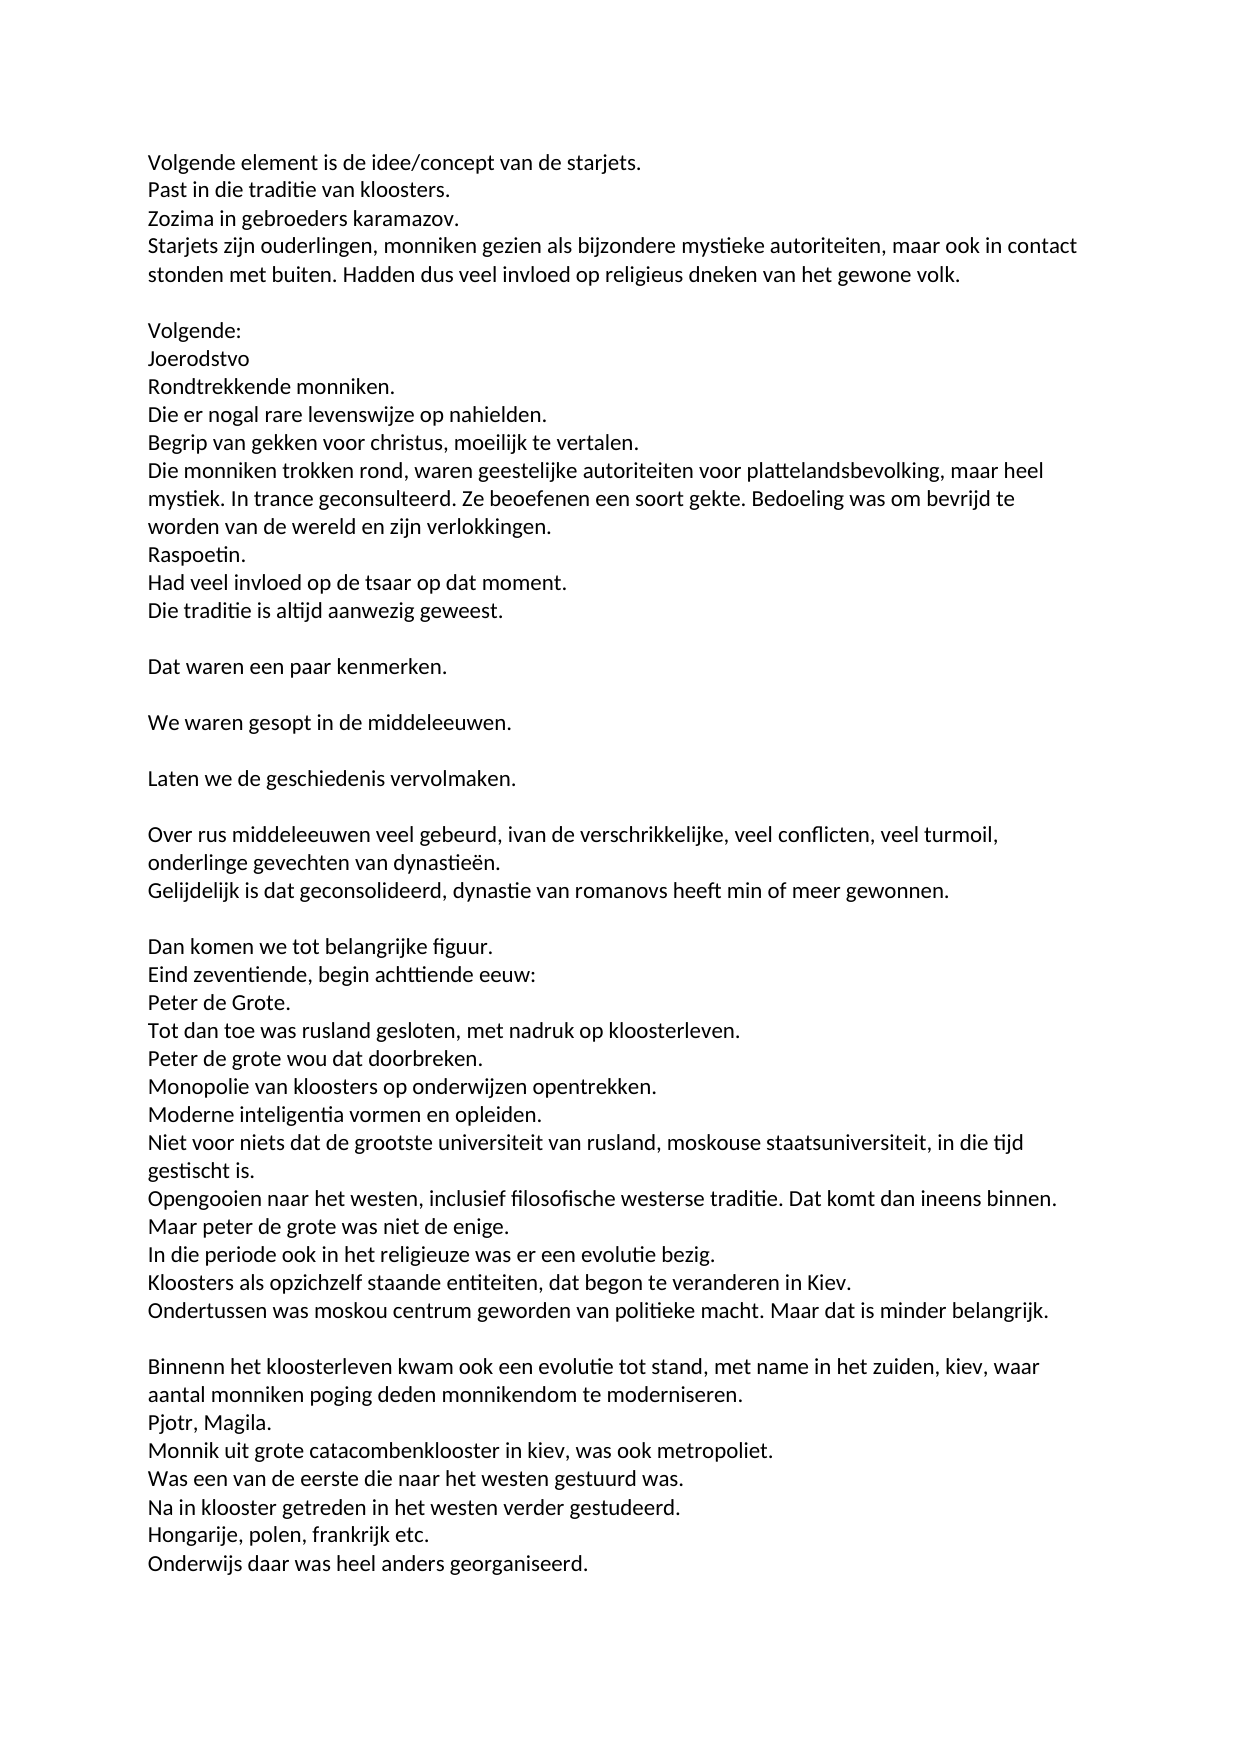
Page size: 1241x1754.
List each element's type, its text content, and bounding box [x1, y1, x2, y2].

text Peter de grote wou dat doorbreken. [148, 1044, 1093, 1072]
text Raspoetin. [148, 540, 1093, 568]
text Maar peter de grote was niet de enige. [148, 1212, 1093, 1240]
text Na in klooster getreden in het westen verder gestudeerd. [148, 1493, 1093, 1521]
text In die periode ook in het religieuze was er een evolutie bezig. [148, 1240, 1093, 1268]
text Volgende element is de idee/concept van de starjets. [148, 148, 1093, 176]
text Starjets zijn ouderlingen, monniken gezien als bijzondere mystieke autoriteiten, maar ook in contact stonden met buiten. Hadden dus veel invloed op religieus dneken van het gewone volk. [148, 232, 1093, 288]
text Ondertussen was moskou centrum geworden van politieke macht. Maar dat is minder belangrijk. [148, 1296, 1093, 1324]
text Pjotr, Magila. [148, 1408, 1093, 1437]
text Kloosters als opzichzelf staande entiteiten, dat begon te veranderen in Kiev. [148, 1268, 1093, 1296]
text Joerodstvo [148, 344, 1093, 372]
text Monopolie van kloosters op onderwijzen opentrekken. [148, 1072, 1093, 1100]
text Rondtrekkende monniken. [148, 372, 1093, 400]
text Had veel invloed op de tsaar op dat moment. [148, 568, 1093, 596]
text Dat waren een paar kenmerken. [148, 652, 1093, 680]
text Die traditie is altijd aanwezig geweest. [148, 596, 1093, 624]
text Volgende: [148, 316, 1093, 344]
text Die er nogal rare levenswijze op nahielden. [148, 400, 1093, 428]
text Monnik uit grote catacombenklooster in kiev, was ook metropoliet. [148, 1437, 1093, 1464]
text We waren gesopt in de middeleeuwen. [148, 708, 1093, 736]
text Peter de Grote. [148, 988, 1093, 1016]
text Die monniken trokken rond, waren geestelijke autoriteiten voor plattelandsbevolking, maar heel mystiek. In trance geconsulteerd. Ze beoefenen een soort gekte. Bedoeling was om bevrijd te worden van de wereld en zijn verlokkingen. [148, 456, 1093, 540]
text Begrip van gekken voor christus, moeilijk te vertalen. [148, 428, 1093, 456]
text Opengooien naar het westen, inclusief filosofische westerse traditie. Dat komt dan ineens binnen. [148, 1184, 1093, 1212]
text Moderne inteligentia vormen en opleiden. [148, 1100, 1093, 1128]
text Onderwijs daar was heel anders georganiseerd. [148, 1549, 1093, 1577]
text Eind zeventiende, begin achttiende eeuw: [148, 960, 1093, 988]
text Laten we de geschiedenis vervolmaken. [148, 764, 1093, 792]
text Over rus middeleeuwen veel gebeurd, ivan de verschrikkelijke, veel conflicten, veel turmoil, onderlinge gevechten van dynastieën. [148, 820, 1093, 876]
text Niet voor niets dat de grootste universiteit van rusland, moskouse staatsuniversiteit, in die tijd gestischt is. [148, 1128, 1093, 1184]
text Gelijdelijk is dat geconsolideerd, dynastie van romanovs heeft min of meer gewonnen. [148, 876, 1093, 904]
text Hongarije, polen, frankrijk etc. [148, 1521, 1093, 1549]
text Binnenn het kloosterleven kwam ook een evolutie tot stand, met name in het zuiden, kiev, waar aantal monniken poging deden monnikendom te moderniseren. [148, 1352, 1093, 1408]
text Tot dan toe was rusland gesloten, met nadruk op kloosterleven. [148, 1016, 1093, 1044]
text Dan komen we tot belangrijke figuur. [148, 932, 1093, 960]
text Zozima in gebroeders karamazov. [148, 204, 1093, 232]
text Past in die traditie van kloosters. [148, 176, 1093, 204]
text Was een van de eerste die naar het westen gestuurd was. [148, 1464, 1093, 1493]
